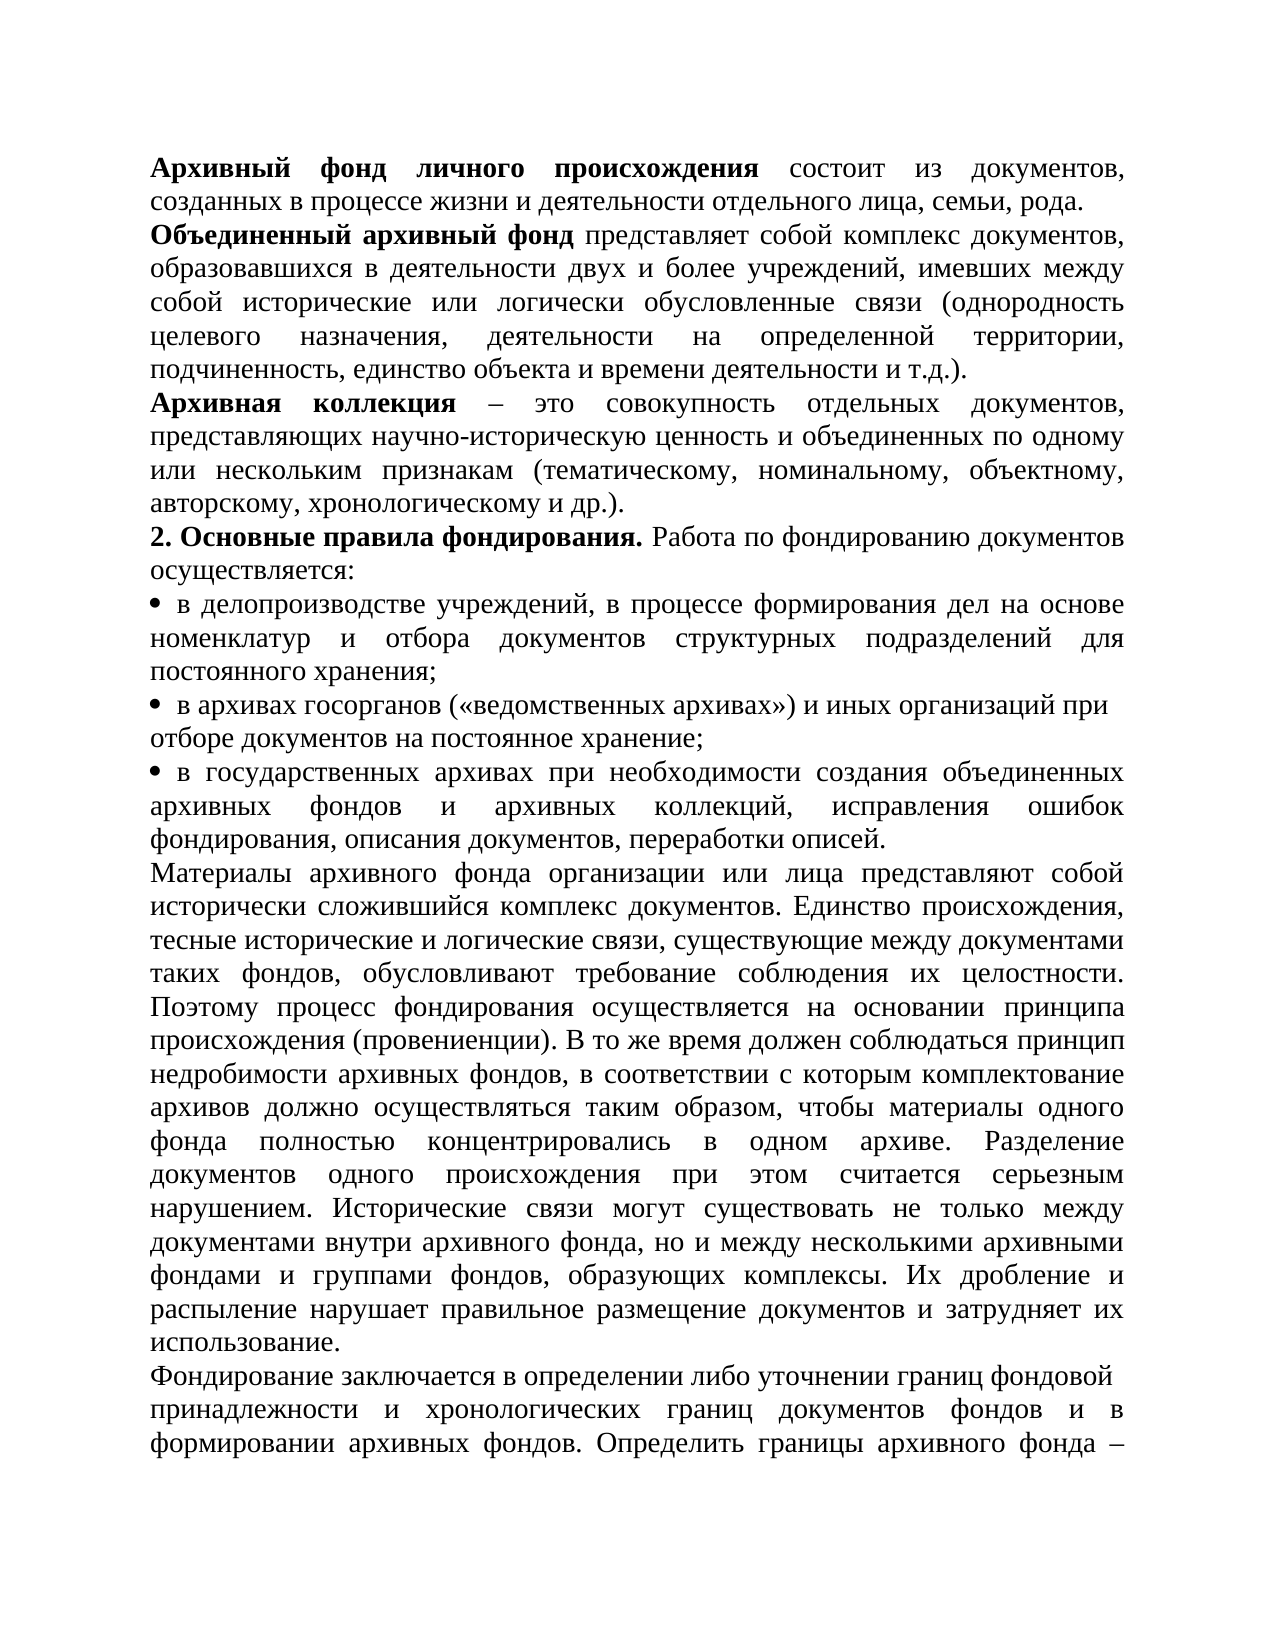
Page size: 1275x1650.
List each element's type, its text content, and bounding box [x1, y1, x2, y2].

text Архивная коллекция – это совокупность отдельных документов, представляющих научно-историческую ценность и объединенных по одному или нескольким признакам (тематическому, номинальному, объектному, авторскому, хронологическому и др.). [150, 385, 1125, 519]
text Материалы архивного фонда организации или лица представляют собой исторически сложившийся комплекс документов. Единство происхождения, тесные исторические и логические связи, существующие между документами таких фондов, обусловливают требование соблюдения их целостности. Поэтому процесс фондирования осуществляется на основании принципа происхождения (провениенции). В то же время должен соблюдаться принцип недробимости архивных фондов, в соответствии с которым комплектование архивов должно осуществляться таким образом, чтобы материалы одного фонда полностью концентрировались в одном архиве. Разделение документов одного происхождения при этом считается серьезным нарушением. Исторические связи могут существовать не только между документами внутри архивного фонда, но и между несколькими архивными фондами и группами фондов, образующих комплексы. Их дробление и распыление нарушает правильное размещение документов и затрудняет их использование. [150, 855, 1125, 1358]
text Объединенный архивный фонд представляет собой комплекс документов, образовавшихся в деятельности двух и более учреждений, имевших между собой исторические или логически обусловленные связи (однородность целевого назначения, деятельности на определенной территории, подчиненность, единство объекта и времени деятельности и т.д.). [150, 217, 1125, 385]
text в делопроизводстве учреждений, в процессе формирования дел на основе номенклатур и отбора документов структурных подразделений для постоянного хранения; [150, 586, 1125, 687]
text 2. Основные правила фондирования. Работа по фондированию документов осуществляется: [150, 519, 1125, 586]
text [150, 1391, 1125, 1458]
text в государственных архивах при необходимости создания объединенных архивных фондов и архивных коллекций, исправления ошибок фондирования, описания документов, переработки описей. [150, 754, 1125, 855]
text Фондирование заключается в определении либо уточнении границ фондовой [150, 1358, 1125, 1391]
text отборе документов на постоянное хранение; [150, 720, 1125, 754]
text Архивный фонд личного происхождения состоит из документов, созданных в процессе жизни и деятельности отдельного лица, семьи, рода. [150, 150, 1125, 217]
text в архивах госорганов («ведомственных архивах») и иных организаций при [150, 687, 1125, 720]
